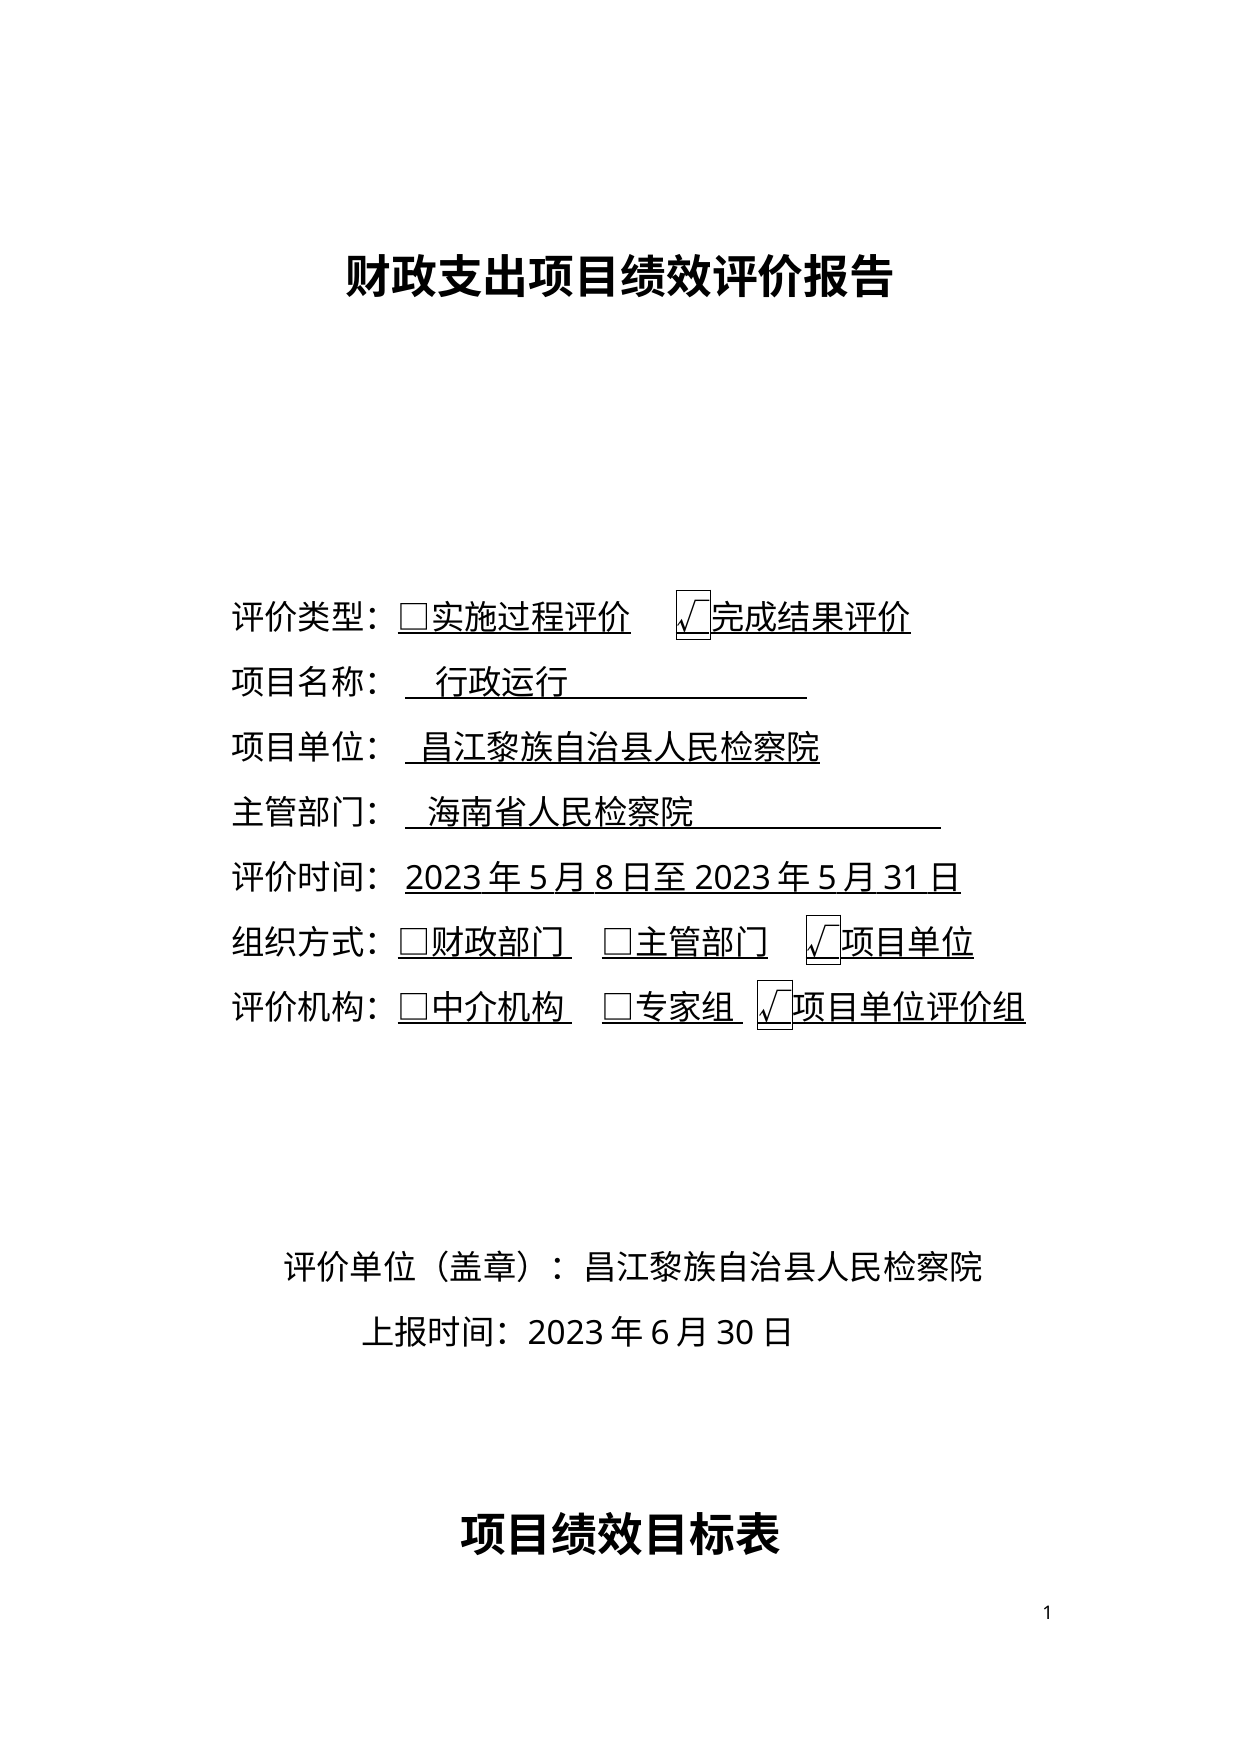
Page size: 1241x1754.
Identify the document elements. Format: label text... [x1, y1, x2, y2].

text 评价时间： 2023年 5月8日至 2023年5月31日 [187, 842, 1053, 907]
text 组织方式：□财政部门 □主管部门 √项目单位 [187, 907, 1053, 972]
text 主管部门： 海南省人民检察院 [187, 777, 1053, 842]
text 财政支出项目绩效评价报告 [187, 225, 1053, 322]
text 评价单位（盖章）：昌江黎族自治县人民检察院 [187, 1232, 1053, 1297]
text 项目单位： 昌江黎族自治县人民检察院 [187, 712, 1053, 777]
text 上报时间：2023年6月30日 [187, 1297, 1053, 1362]
text 评价机构：□中介机构 □专家组 √项目单位评价组 [187, 972, 1053, 1037]
text 项目名称： 行政运行 [187, 647, 1053, 712]
text 评价类型：□实施过程评价 √完成结果评价 [187, 582, 1053, 647]
list 项目绩效目标表 [187, 1482, 1053, 1580]
